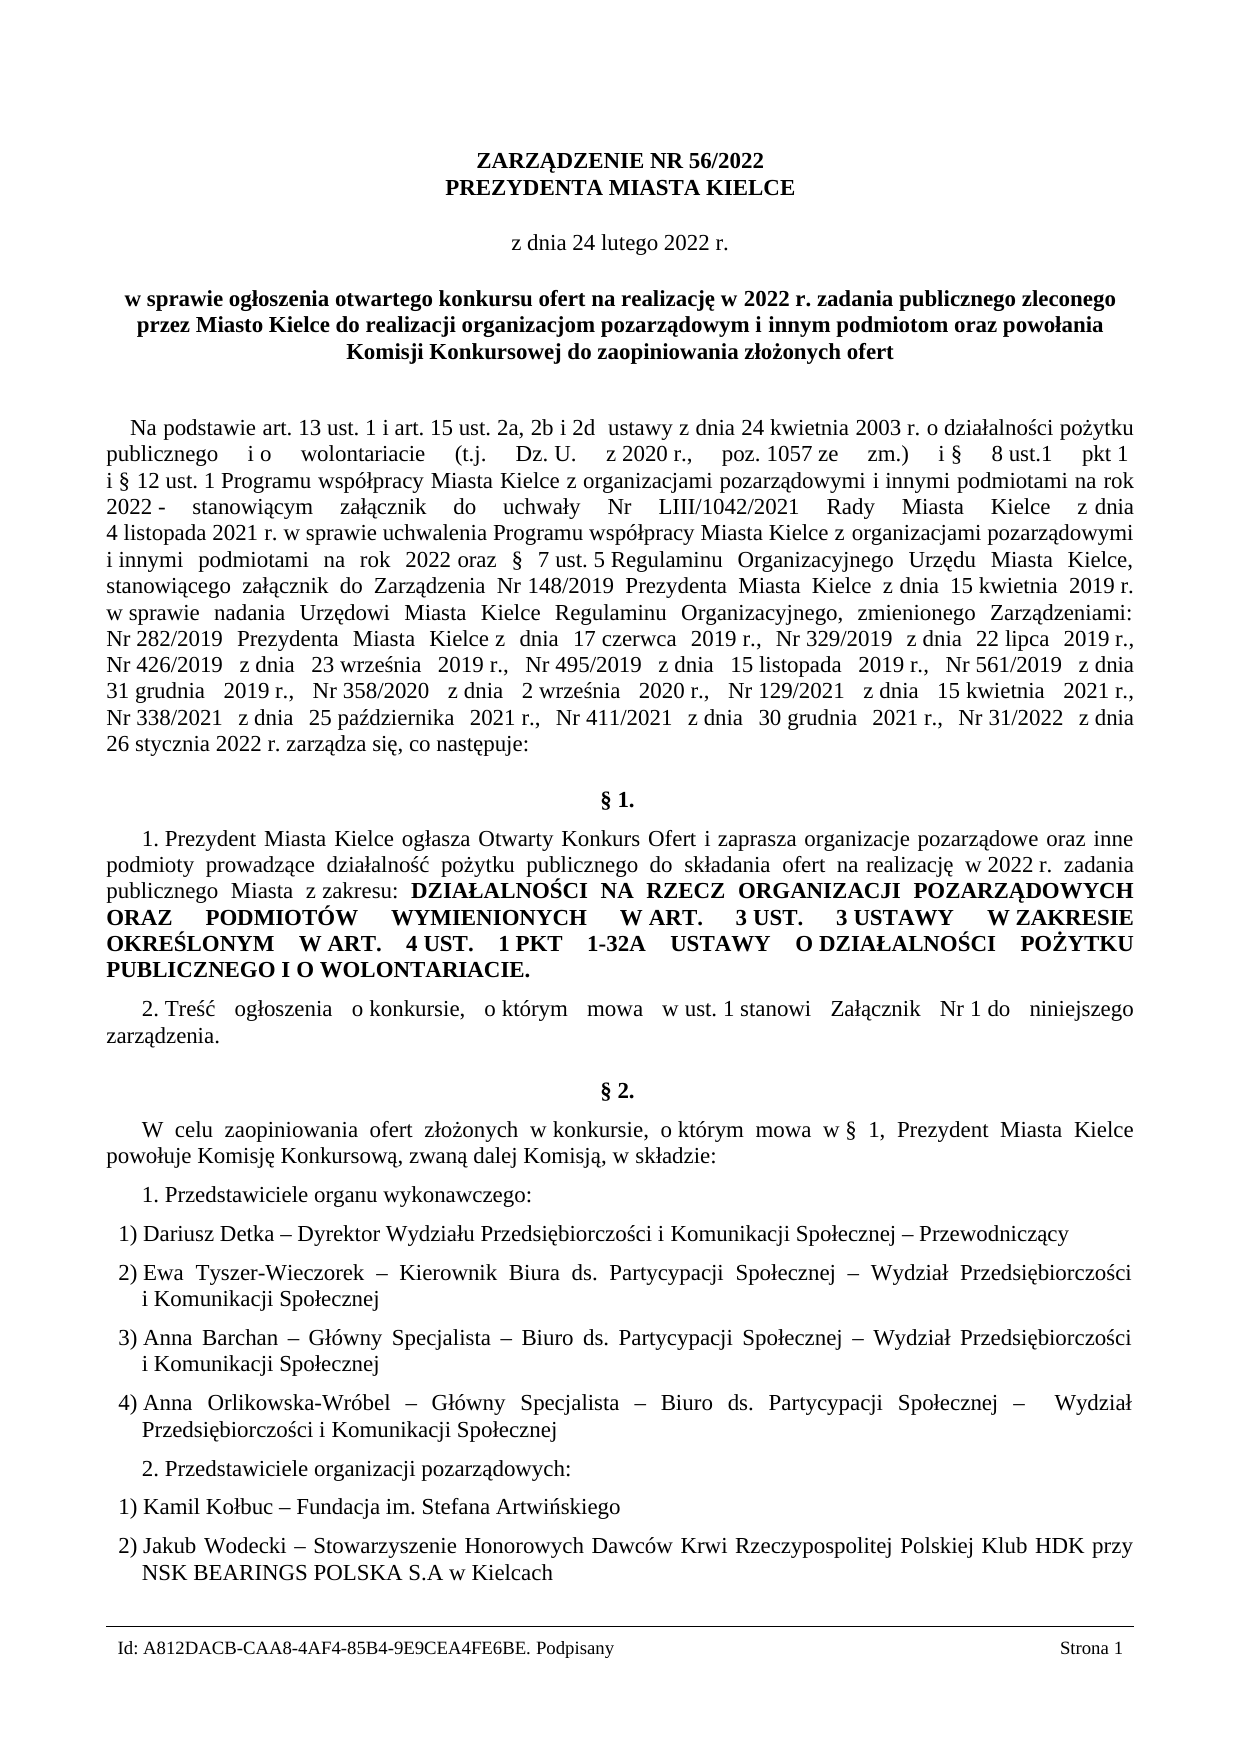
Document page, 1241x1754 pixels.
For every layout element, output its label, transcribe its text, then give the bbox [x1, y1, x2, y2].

text 1) Dariusz Detka – Dyrektor Wydziału Przedsiębiorczości i Komunikacji Społecznej – Przewodniczący [118, 1220, 1134, 1246]
text z dnia 24 lutego 2022 r. [106, 229, 1134, 256]
text 4) Anna Orlikowska-Wróbel – Główny Specjalista – Biuro ds. Partycypacji Społecznej – Wydział Przedsiębiorczości i Komunikacji Społecznej [118, 1389, 1134, 1442]
text 1) Kamil Kołbuc – Fundacja im. Stefana Artwińskiego [118, 1493, 1134, 1520]
text 2. Treść ogłoszenia o konkursie, o którym mowa w ust. 1 stanowi Załącznik Nr 1 do niniejszego zarządzenia. [106, 995, 1134, 1048]
text W celu zaopiniowania ofert złożonych w konkursie, o którym mowa w § 1, Prezydent Miasta Kielce powołuje Komisję Konkursową, zwaną dalej Komisją, w składzie: [106, 1116, 1134, 1169]
text 1. Prezydent Miasta Kielce ogłasza Otwarty Konkurs Ofert i zaprasza organizacje pozarządowe oraz inne podmioty prowadzące działalność pożytku publicznego do składania ofert na realizację w 2022 r. zadania publicznego Miasta z zakresu: DZIAŁALNOŚCI NA RZECZ ORGANIZACJI POZARZĄDOWYCH ORAZ PODMIOTÓW WYMIENIONYCH W ART. 3 UST. 3 USTAWY W ZAKRESIE OKREŚLONYM W ART. 4 UST. 1 PKT 1-32A USTAWY O DZIAŁALNOŚCI POŻYTKU PUBLICZNEGO I O WOLONTARIACIE. [106, 825, 1134, 983]
text § 1. [106, 786, 1134, 812]
text § 2. [106, 1077, 1134, 1103]
text w sprawie ogłoszenia otwartego konkursu ofert na realizację w 2022 r. zadania publicznego zleconego przez Miasto Kielce do realizacji organizacjom pozarządowym i innym podmiotom oraz powołania Komisji Konkursowej do zaopiniowania złożonych ofert [106, 285, 1134, 364]
text 2) Ewa Tyszer-Wieczorek – Kierownik Biura ds. Partycypacji Społecznej – Wydział Przedsiębiorczości i Komunikacji Społecznej [118, 1259, 1134, 1312]
text 1. Przedstawiciele organu wykonawczego: [106, 1181, 1134, 1208]
text Na podstawie art. 13 ust. 1 i art. 15 ust. 2a, 2b i 2d ustawy z dnia 24 kwietnia 2003 r. o działalności pożytku publicznego i o wolontariacie (t.j. Dz. U. z 2020 r., poz. 1057 ze zm.) i § 8 ust.1 pkt 1 i § 12 ust. 1 Programu współpracy Miasta Kielce z organizacjami pozarządowymi i innymi podmiotami na rok 2022 - stanowiącym załącznik do uchwały Nr LIII/1042/2021 Rady Miasta Kielce z dnia 4 listopada 2021 r. w sprawie uchwalenia Programu współpracy Miasta Kielce z organizacjami pozarządowymi i innymi podmiotami na rok 2022 oraz § 7 ust. 5 Regulaminu Organizacyjnego Urzędu Miasta Kielce, stanowiącego załącznik do Zarządzenia Nr 148/2019 Prezydenta Miasta Kielce z dnia 15 kwietnia 2019 r. w sprawie nadania Urzędowi Miasta Kielce Regulaminu Organizacyjnego, zmienionego Zarządzeniami: Nr 282/2019 Prezydenta Miasta Kielce z dnia 17 czerwca 2019 r., Nr 329/2019 z dnia 22 lipca 2019 r., Nr 426/2019 z dnia 23 września 2019 r., Nr 495/2019 z dnia 15 listopada 2019 r., Nr 561/2019 z dnia 31 grudnia 2019 r., Nr 358/2020 z dnia 2 września 2020 r., Nr 129/2021 z dnia 15 kwietnia 2021 r., Nr 338/2021 z dnia 25 października 2021 r., Nr 411/2021 z dnia 30 grudnia 2021 r., Nr 31/2022 z dnia 26 stycznia 2022 r. zarządza się, co następuje: [106, 414, 1134, 757]
text 3) Anna Barchan – Główny Specjalista – Biuro ds. Partycypacji Społecznej – Wydział Przedsiębiorczości i Komunikacji Społecznej [118, 1324, 1134, 1377]
text 2. Przedstawiciele organizacji pozarządowych: [106, 1454, 1134, 1481]
text 2) Jakub Wodecki – Stowarzyszenie Honorowych Dawców Krwi Rzeczypospolitej Polskiej Klub HDK przy NSK BEARINGS POLSKA S.A w Kielcach [118, 1532, 1134, 1585]
text Zarządzenie Nr 56/2022 Prezydenta Miasta Kielce [106, 148, 1134, 200]
